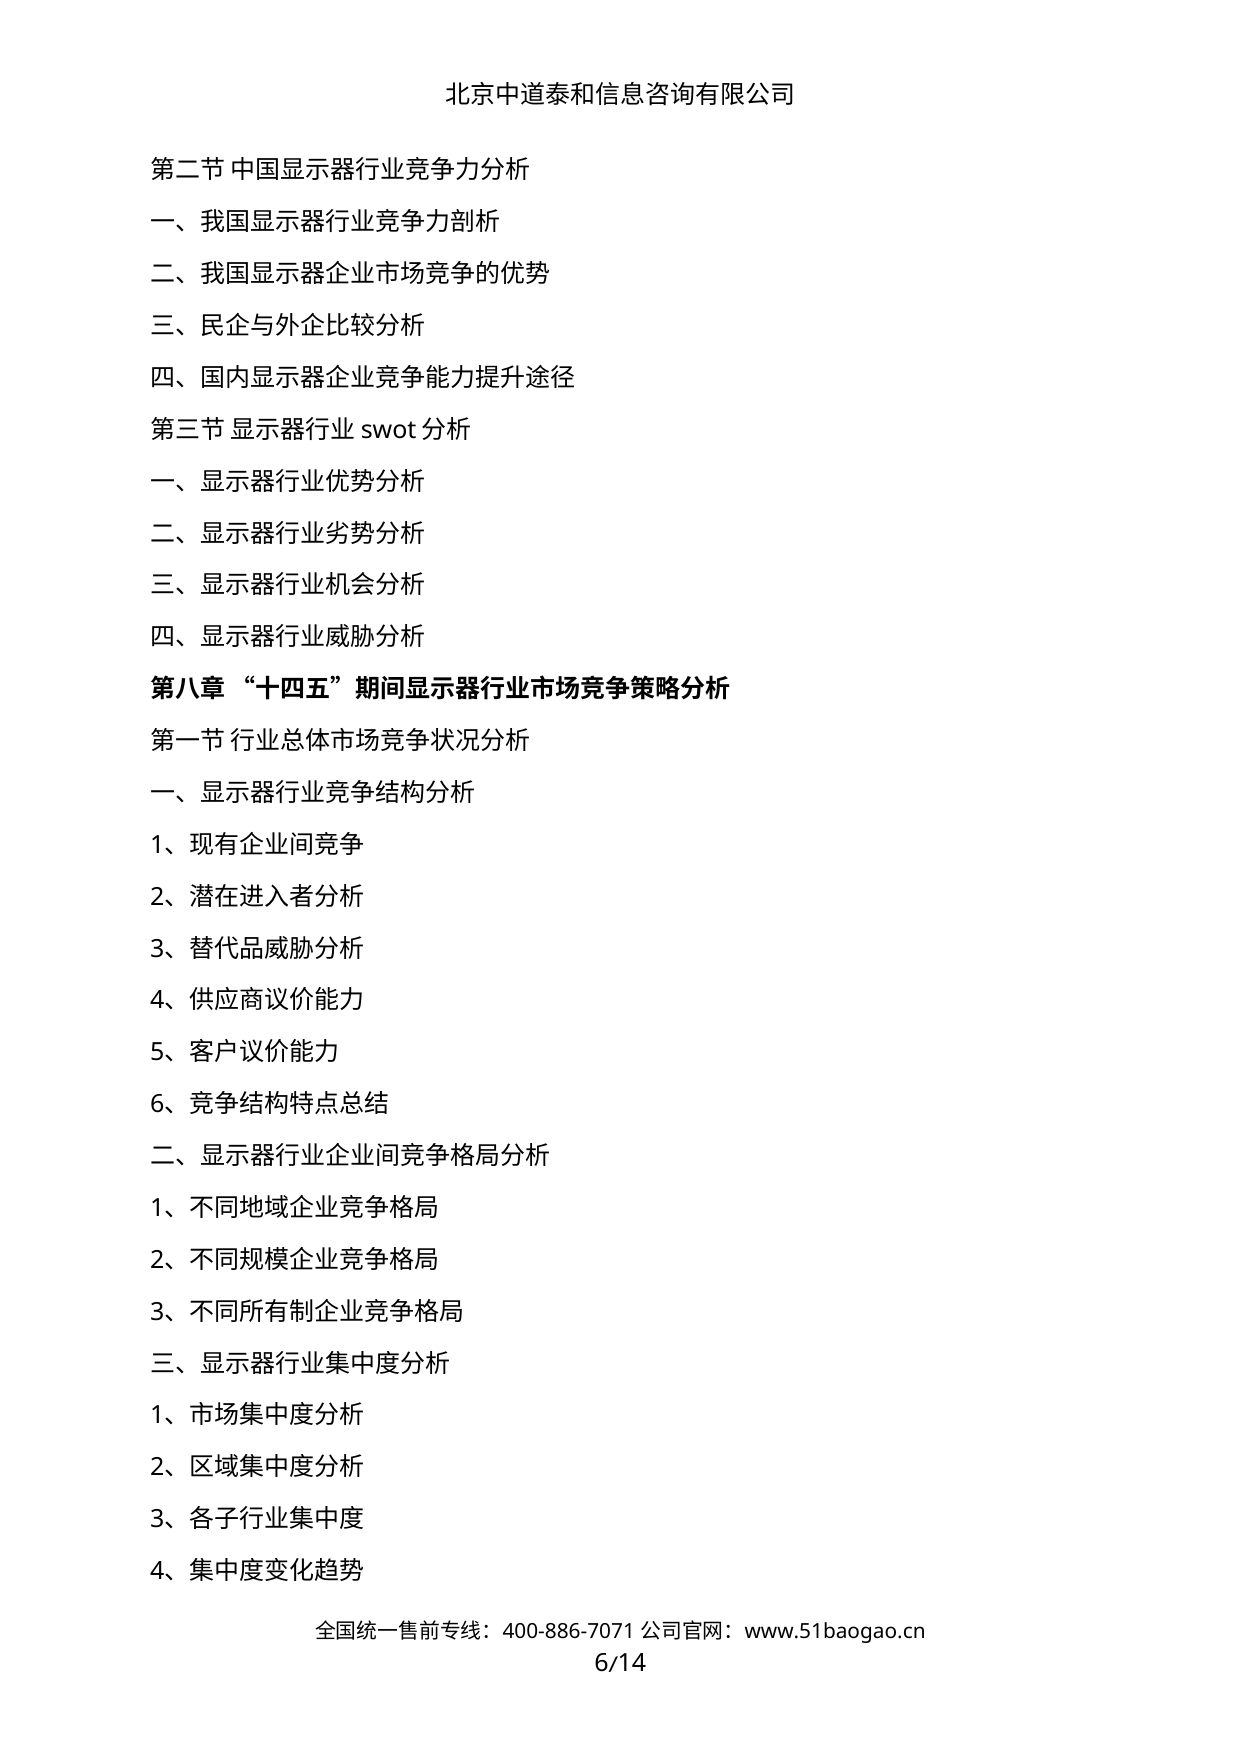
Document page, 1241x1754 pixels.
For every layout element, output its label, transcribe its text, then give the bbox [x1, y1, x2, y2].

text 一、显示器行业竞争结构分析 [150, 772, 1090, 809]
text 第一节 行业总体市场竞争状况分析 [150, 721, 1090, 757]
text 三、显示器行业集中度分析 [150, 1343, 1090, 1379]
text 4、供应商议价能力 [150, 980, 1090, 1016]
text 3、替代品威胁分析 [150, 928, 1090, 964]
text 1、不同地域企业竞争格局 [150, 1187, 1090, 1224]
text 第八章 “十四五”期间显示器行业市场竞争策略分析 [150, 669, 1090, 705]
text 5、客户议价能力 [150, 1032, 1090, 1068]
text 二、显示器行业劣势分析 [150, 513, 1090, 549]
text 3、不同所有制企业竞争格局 [150, 1291, 1090, 1327]
text 四、国内显示器企业竞争能力提升途径 [150, 357, 1090, 394]
text 1、现有企业间竞争 [150, 824, 1090, 861]
text 3、各子行业集中度 [150, 1499, 1090, 1535]
text 三、显示器行业机会分析 [150, 565, 1090, 601]
text 一、显示器行业优势分析 [150, 461, 1090, 497]
text 1、市场集中度分析 [150, 1395, 1090, 1431]
text 一、我国显示器行业竞争力剖析 [150, 202, 1090, 238]
text 6、竞争结构特点总结 [150, 1084, 1090, 1120]
text 二、我国显示器企业市场竞争的优势 [150, 254, 1090, 290]
text 2、潜在进入者分析 [150, 876, 1090, 912]
text 第二节 中国显示器行业竞争力分析 [150, 150, 1090, 186]
text 二、显示器行业企业间竞争格局分析 [150, 1136, 1090, 1172]
text 2、区域集中度分析 [150, 1447, 1090, 1483]
text 三、民企与外企比较分析 [150, 306, 1090, 342]
text 4、集中度变化趋势 [150, 1551, 1090, 1587]
text 第三节 显示器行业swot分析 [150, 409, 1090, 446]
text 四、显示器行业威胁分析 [150, 617, 1090, 653]
text 2、不同规模企业竞争格局 [150, 1239, 1090, 1276]
